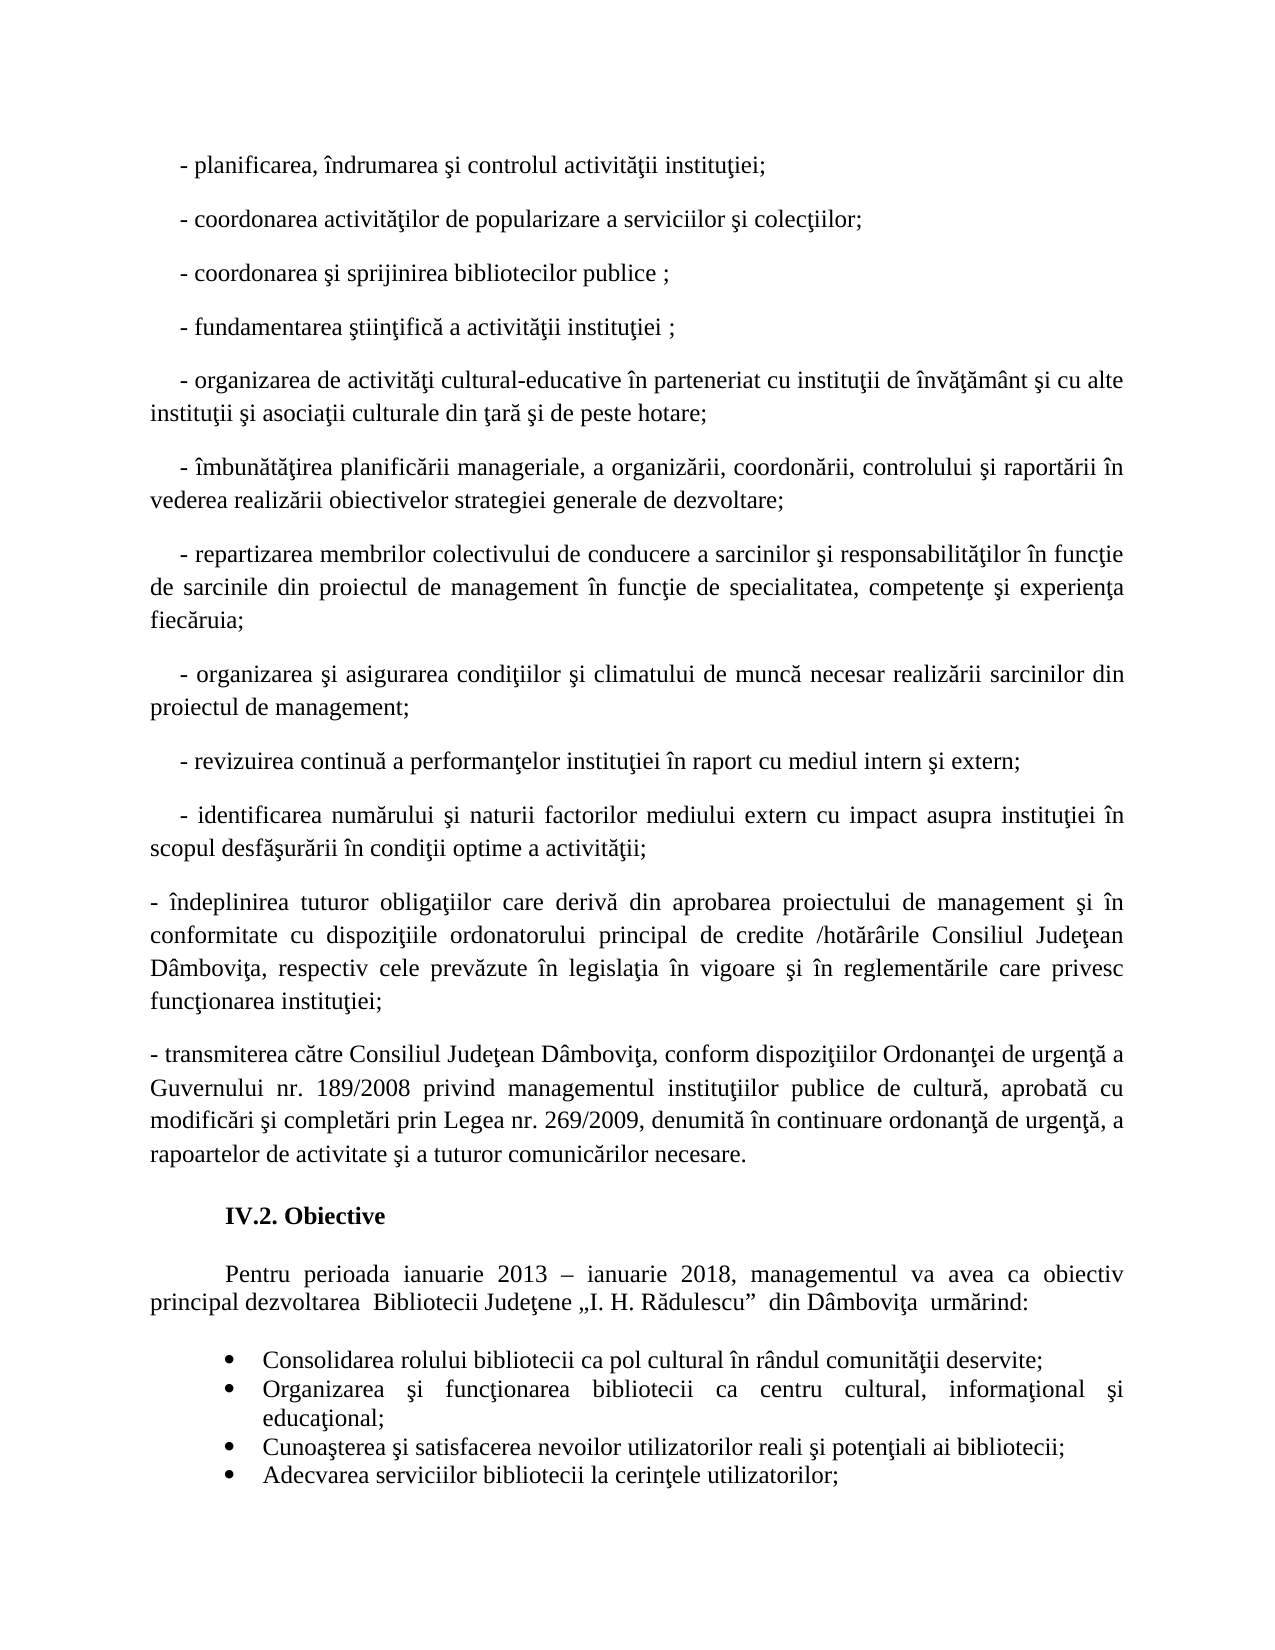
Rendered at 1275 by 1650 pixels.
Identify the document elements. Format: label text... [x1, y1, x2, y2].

text Pentru perioada ianuarie 2013 – ianuarie 2018, managementul va avea ca obiectiv principal dezvoltarea Bibliotecii Judeţene „I. H. Rădulescu” din Dâmboviţa urmărind: [150, 1259, 1125, 1316]
text - identificarea numărului şi naturii factorilor mediului extern cu impact asupra instituţiei în scopul desfăşurării în condiţii optime a activităţii; [150, 800, 1125, 862]
list Adecvarea serviciilor bibliotecii la cerinţele utilizatorilor; [225, 1460, 1124, 1489]
text - transmiterea către Consiliul Judeţean Dâmboviţa, conform dispoziţiilor Ordonanţei de urgenţă a Guvernului nr. 189/2008 privind managementul instituţiilor publice de cultură, aprobată cu modificări şi completări prin Legea nr. 269/2009, denumită în continuare ordonanţă de urgenţă, a rapoartelor de activitate şi a tuturor comunicărilor necesare. [150, 1039, 1125, 1167]
text - revizuirea continuă a performanţelor instituţiei în raport cu mediul intern şi extern; [150, 746, 1125, 775]
text - coordonarea activităţilor de popularizare a serviciilor şi colecţiilor; [150, 204, 1125, 233]
text - îndeplinirea tuturor obligaţiilor care derivă din aprobarea proiectului de management şi în conformitate cu dispoziţiile ordonatorului principal de credite /hotărârile Consiliul Judeţean Dâmboviţa, respectiv cele prevăzute în legislaţia în vigoare şi în reglementările care privesc funcţionarea instituţiei; [150, 887, 1125, 1014]
text - planificarea, îndrumarea şi controlul activităţii instituţiei; [150, 150, 1125, 179]
list Organizarea şi funcţionarea bibliotecii ca centru cultural, informaţional şi educaţional; [225, 1374, 1124, 1432]
text - îmbunătăţirea planificării manageriale, a organizării, coordonării, controlului şi raportării în vederea realizării obiectivelor strategiei generale de dezvoltare; [150, 452, 1125, 514]
text IV.2. Obiective [150, 1201, 1125, 1229]
text - organizarea de activităţi cultural-educative în parteneriat cu instituţii de învăţământ şi cu alte instituţii şi asociaţii culturale din ţară şi de peste hotare; [150, 365, 1125, 427]
text - repartizarea membrilor colectivului de conducere a sarcinilor şi responsabilităţilor în funcţie de sarcinile din proiectul de management în funcţie de specialitatea, competenţe şi experienţa fiecăruia; [150, 539, 1125, 634]
list Cunoaşterea şi satisfacerea nevoilor utilizatorilor reali şi potenţiali ai bibliotecii; [225, 1432, 1124, 1460]
text - fundamentarea ştiinţifică a activităţii instituţiei ; [150, 312, 1125, 340]
list Consolidarea rolului bibliotecii ca pol cultural în rândul comunităţii deservite; [225, 1345, 1124, 1374]
text - coordonarea şi sprijinirea bibliotecilor publice ; [150, 258, 1125, 286]
text - organizarea şi asigurarea condiţiilor şi climatului de muncă necesar realizării sarcinilor din proiectul de management; [150, 659, 1125, 721]
